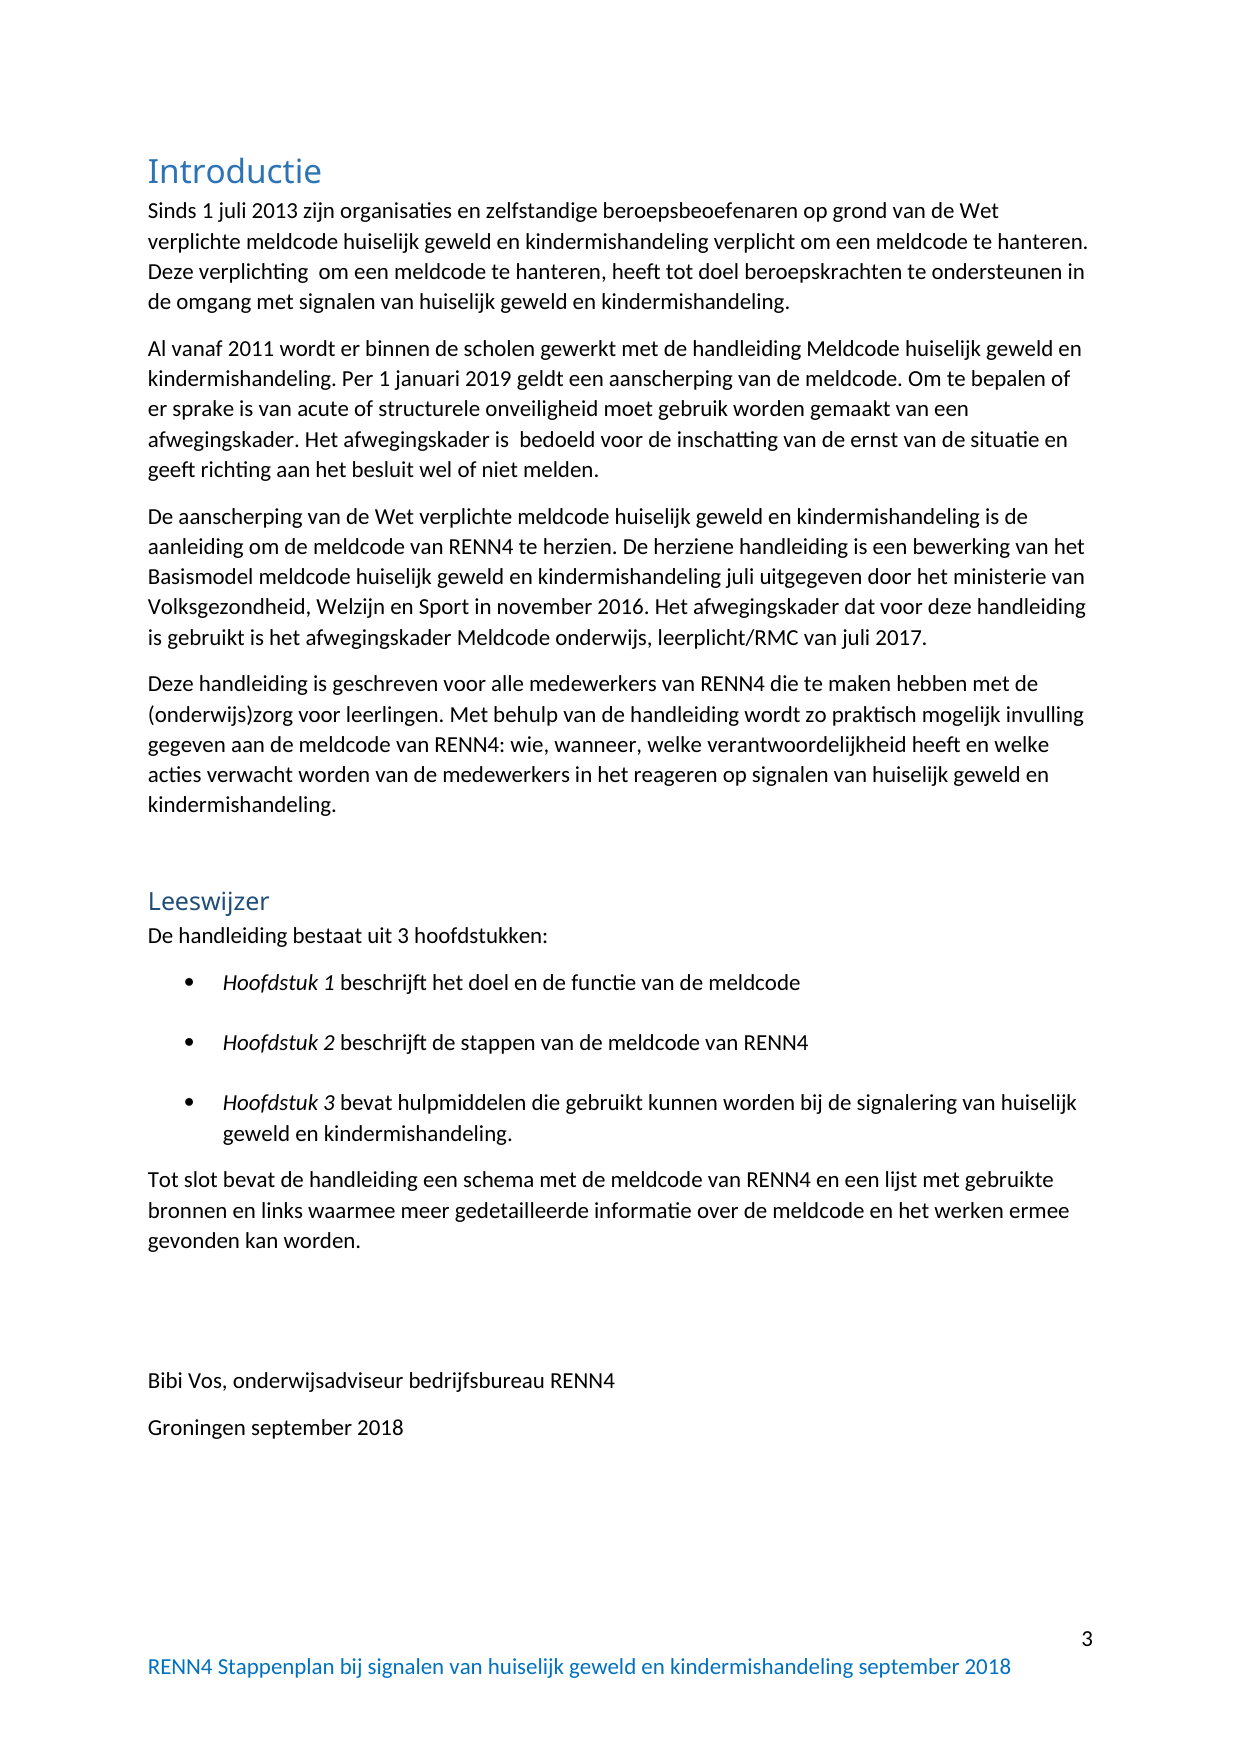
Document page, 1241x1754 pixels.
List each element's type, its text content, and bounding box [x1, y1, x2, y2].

list Hoofdstuk 1 beschrijft het doel en de functie van de meldcode [185, 968, 1093, 996]
subtitle Introductie [148, 148, 1093, 193]
text Sinds 1 juli 2013 zijn organisaties en zelfstandige beroepsbeoefenaren op grond van de Wet verplichte meldcode huiselijk geweld en kindermishandeling verplicht om een meldcode te hanteren. Deze verplichting om een meldcode te hanteren, heeft tot doel beroepskrachten te ondersteunen in de omgang met signalen van huiselijk geweld en kindermishandeling. [148, 197, 1093, 315]
subtitle Leeswijzer [148, 884, 1093, 918]
text Tot slot bevat de handleiding een schema met de meldcode van RENN4 en een lijst met gebruikte bronnen en links waarmee meer gedetailleerde informatie over de meldcode en het werken ermee gevonden kan worden. [148, 1166, 1093, 1254]
text Bibi Vos, onderwijsadviseur bedrijfsbureau RENN4 [148, 1367, 1093, 1395]
list Hoofdstuk 3 bevat hulpmiddelen die gebruikt kunnen worden bij de signalering van huiselijk geweld en kindermishandeling. [185, 1088, 1093, 1147]
text Al vanaf 2011 wordt er binnen de scholen gewerkt met de handleiding Meldcode huiselijk geweld en kindermishandeling. Per 1 januari 2019 geldt een aanscherping van de meldcode. Om te bepalen of er sprake is van acute of structurele onveiligheid moet gebruik worden gemaakt van een afwegingskader. Het afwegingskader is bedoeld voor de inschatting van de ernst van de situatie en geeft richting aan het besluit wel of niet melden. [148, 334, 1093, 483]
list Hoofdstuk 2 beschrijft de stappen van de meldcode van RENN4 [185, 1028, 1093, 1056]
text Deze handleiding is geschreven voor alle medewerkers van RENN4 die te maken hebben met de (onderwijs)zorg voor leerlingen. Met behulp van de handleiding wordt zo praktisch mogelijk invulling gegeven aan de meldcode van RENN4: wie, wanneer, welke verantwoordelijkheid heeft en welke acties verwacht worden van de medewerkers in het reageren op signalen van huiselijk geweld en kindermishandeling. [148, 669, 1093, 818]
text De aanscherping van de Wet verplichte meldcode huiselijk geweld en kindermishandeling is de aanleiding om de meldcode van RENN4 te herzien. De herziene handleiding is een bewerking van het Basismodel meldcode huiselijk geweld en kindermishandeling juli uitgegeven door het ministerie van Volksgezondheid, Welzijn en Sport in november 2016. Het afwegingskader dat voor deze handleiding is gebruikt is het afwegingskader Meldcode onderwijs, leerplicht/RMC van juli 2017. [148, 502, 1093, 651]
text Groningen september 2018 [148, 1413, 1093, 1442]
text De handleiding bestaat uit 3 hoofdstukken: [148, 921, 1093, 949]
